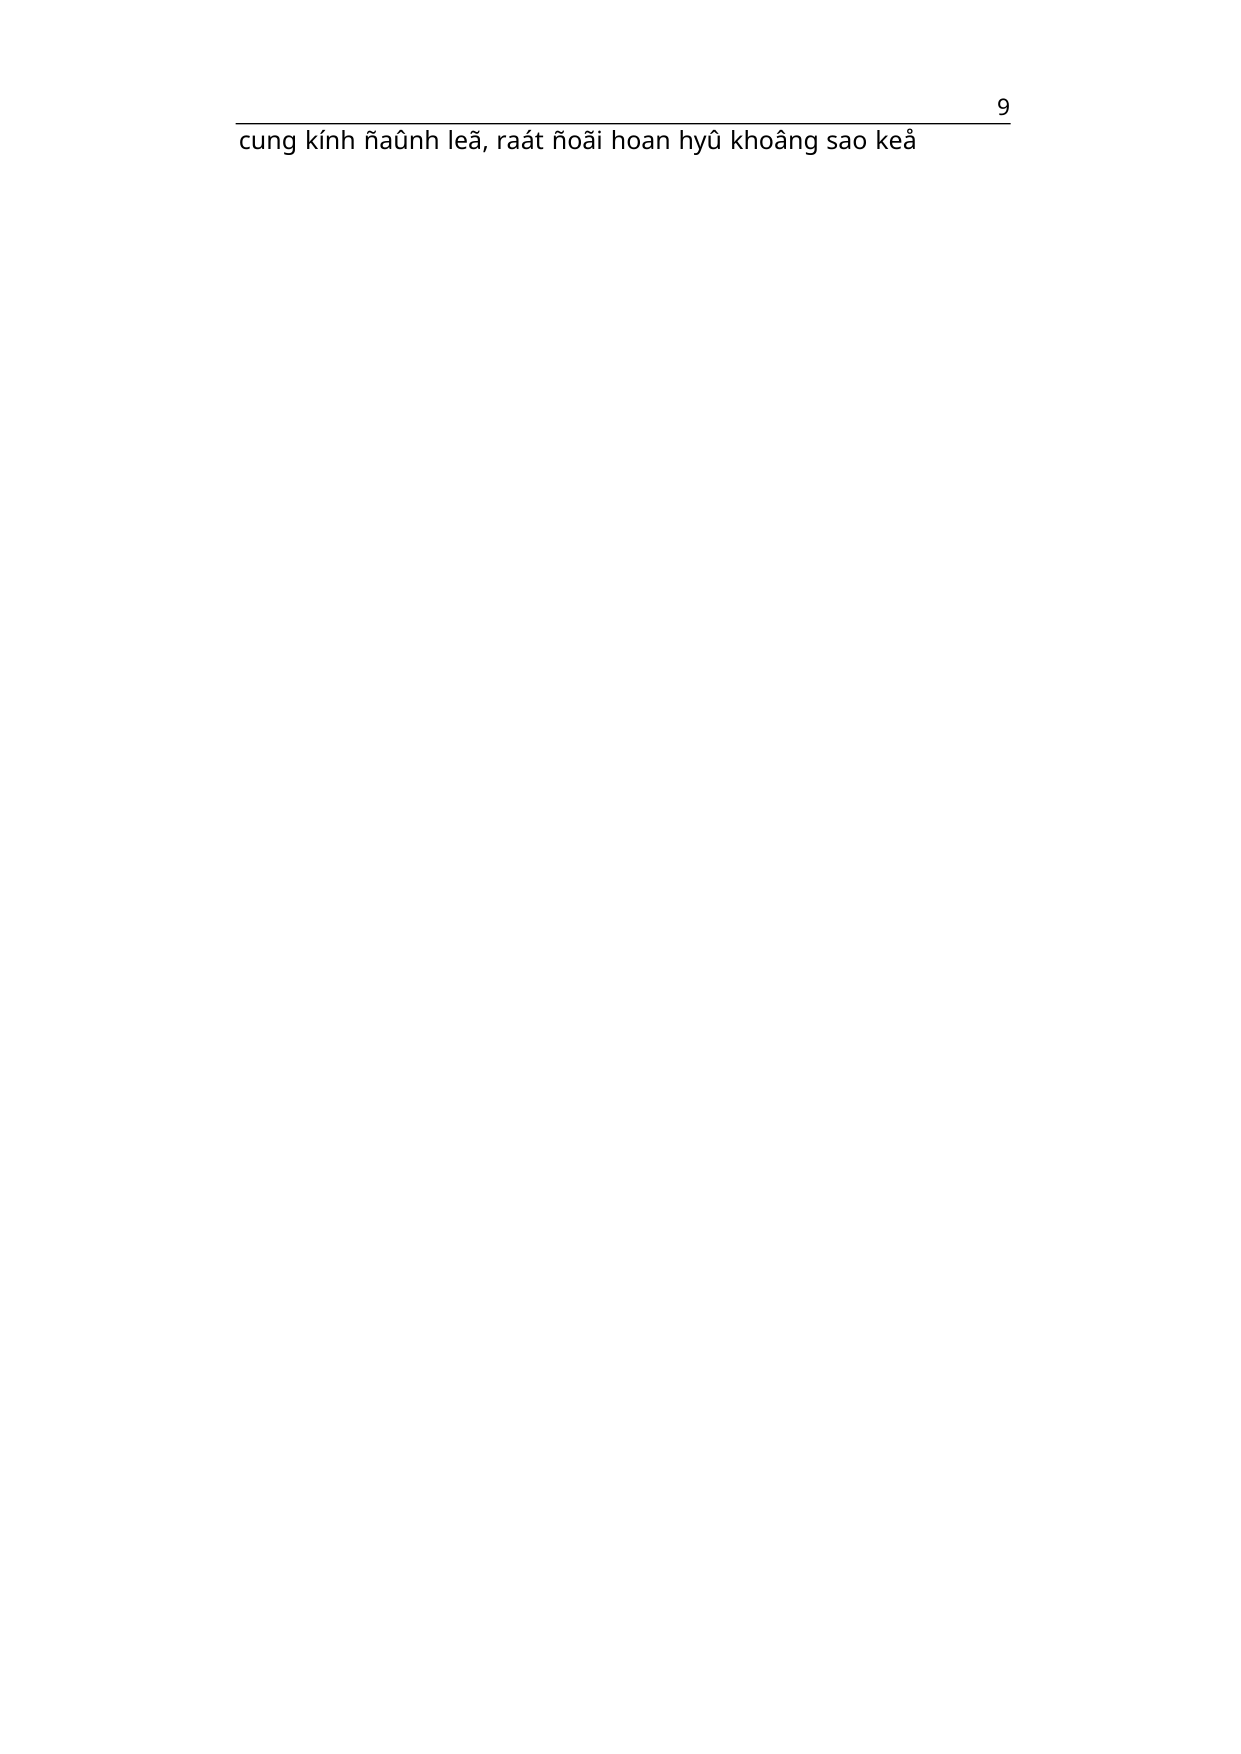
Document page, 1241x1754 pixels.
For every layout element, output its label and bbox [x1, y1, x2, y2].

text [239, 123, 1008, 156]
